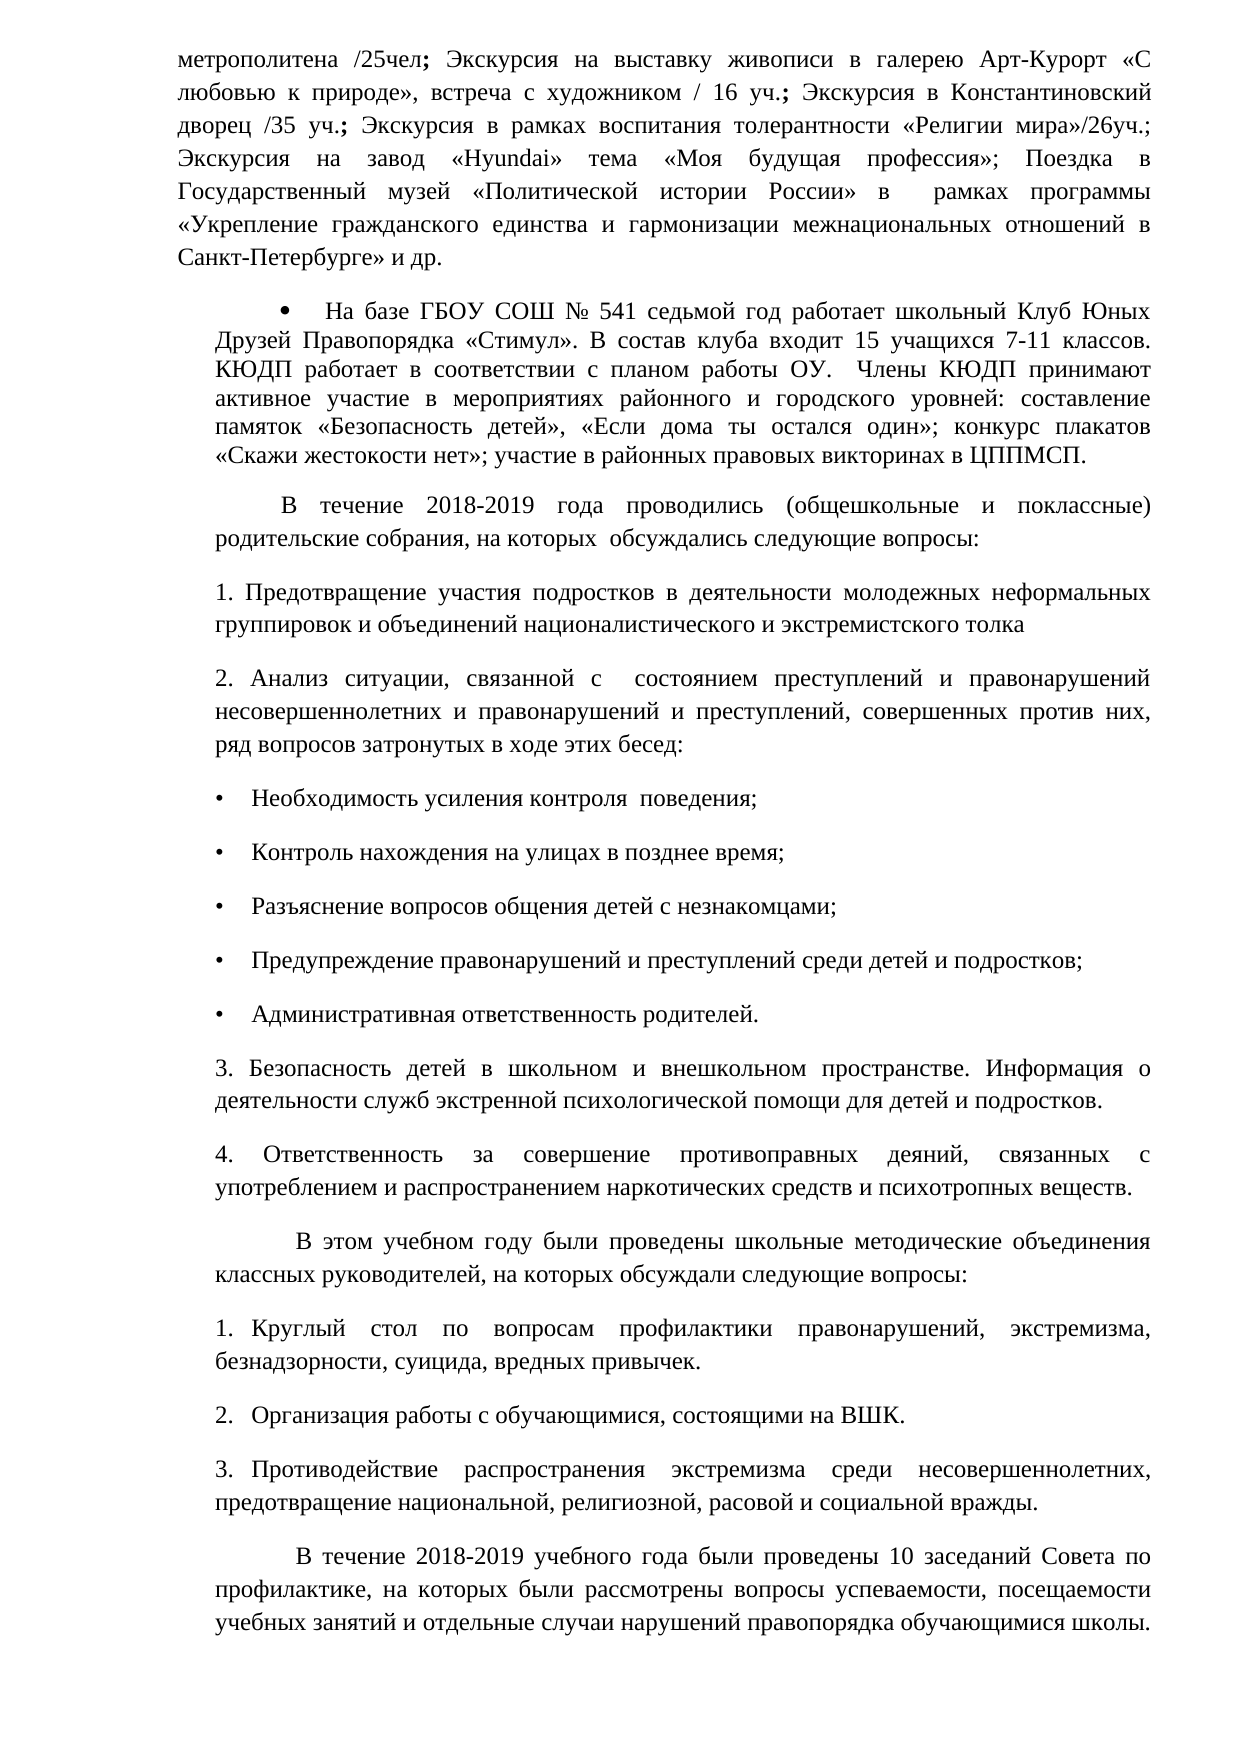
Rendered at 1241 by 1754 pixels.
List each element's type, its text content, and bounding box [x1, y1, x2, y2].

text • Разъяснение вопросов общения детей с незнакомцами; [215, 891, 1152, 920]
text 2. Организация работы с обучающимися, состоящими на ВШК. [215, 1400, 1152, 1429]
text В этом учебном году были проведены школьные методические объединения классных руководителей, на которых обсуждали следующие вопросы: [215, 1226, 1152, 1288]
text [177, 44, 1152, 271]
text В течение 2018-2019 года проводились (общешкольные и поклассные) родительские собрания, на которых обсуждались следующие вопросы: [215, 490, 1152, 551]
text • Необходимость усиления контроля поведения; [215, 783, 1152, 812]
text 4. Ответственность за совершение противоправных деяний, связанных с употреблением и распространением наркотических средств и психотропных веществ. [215, 1139, 1152, 1201]
text 2. Анализ ситуации, связанной с состоянием преступлений и правонарушений несовершеннолетних и правонарушений и преступлений, совершенных против них, ряд вопросов затронутых в ходе этих бесед: [215, 663, 1152, 758]
text 3. Безопасность детей в школьном и внешкольном пространстве. Информация о деятельности служб экстренной психологической помощи для детей и подростков. [215, 1053, 1152, 1114]
text • Контроль нахождения на улицах в позднее время; [215, 837, 1152, 866]
text 3. Противодействие распространения экстремизма среди несовершеннолетних, предотвращение национальной, религиозной, расовой и социальной вражды. [215, 1454, 1152, 1516]
text 1. Круглый стол по вопросам профилактики правонарушений, экстремизма, безнадзорности, суицида, вредных привычек. [215, 1313, 1152, 1375]
text • Административная ответственность родителей. [215, 999, 1152, 1027]
list На базе ГБОУ СОШ № 541 седьмой год работает школьный Клуб Юных Друзей Правопорядка «Стимул». В состав клуба входит 15 учащихся 7-11 классов. КЮДП работает в соответствии с планом работы ОУ. Члены КЮДП принимают активное участие в мероприятиях районного и городского уровней: составление памяток «Безопасность детей», «Если дома ты остался один»; конкурс плакатов «Скажи жестокости нет»; участие в районных правовых викторинах в ЦППМСП. [215, 296, 1152, 469]
text • Предупреждение правонарушений и преступлений среди детей и подростков; [215, 945, 1152, 974]
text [215, 1541, 1152, 1636]
text 1. Предотвращение участия подростков в деятельности молодежных неформальных группировок и объединений националистического и экстремистского толка [215, 577, 1152, 638]
